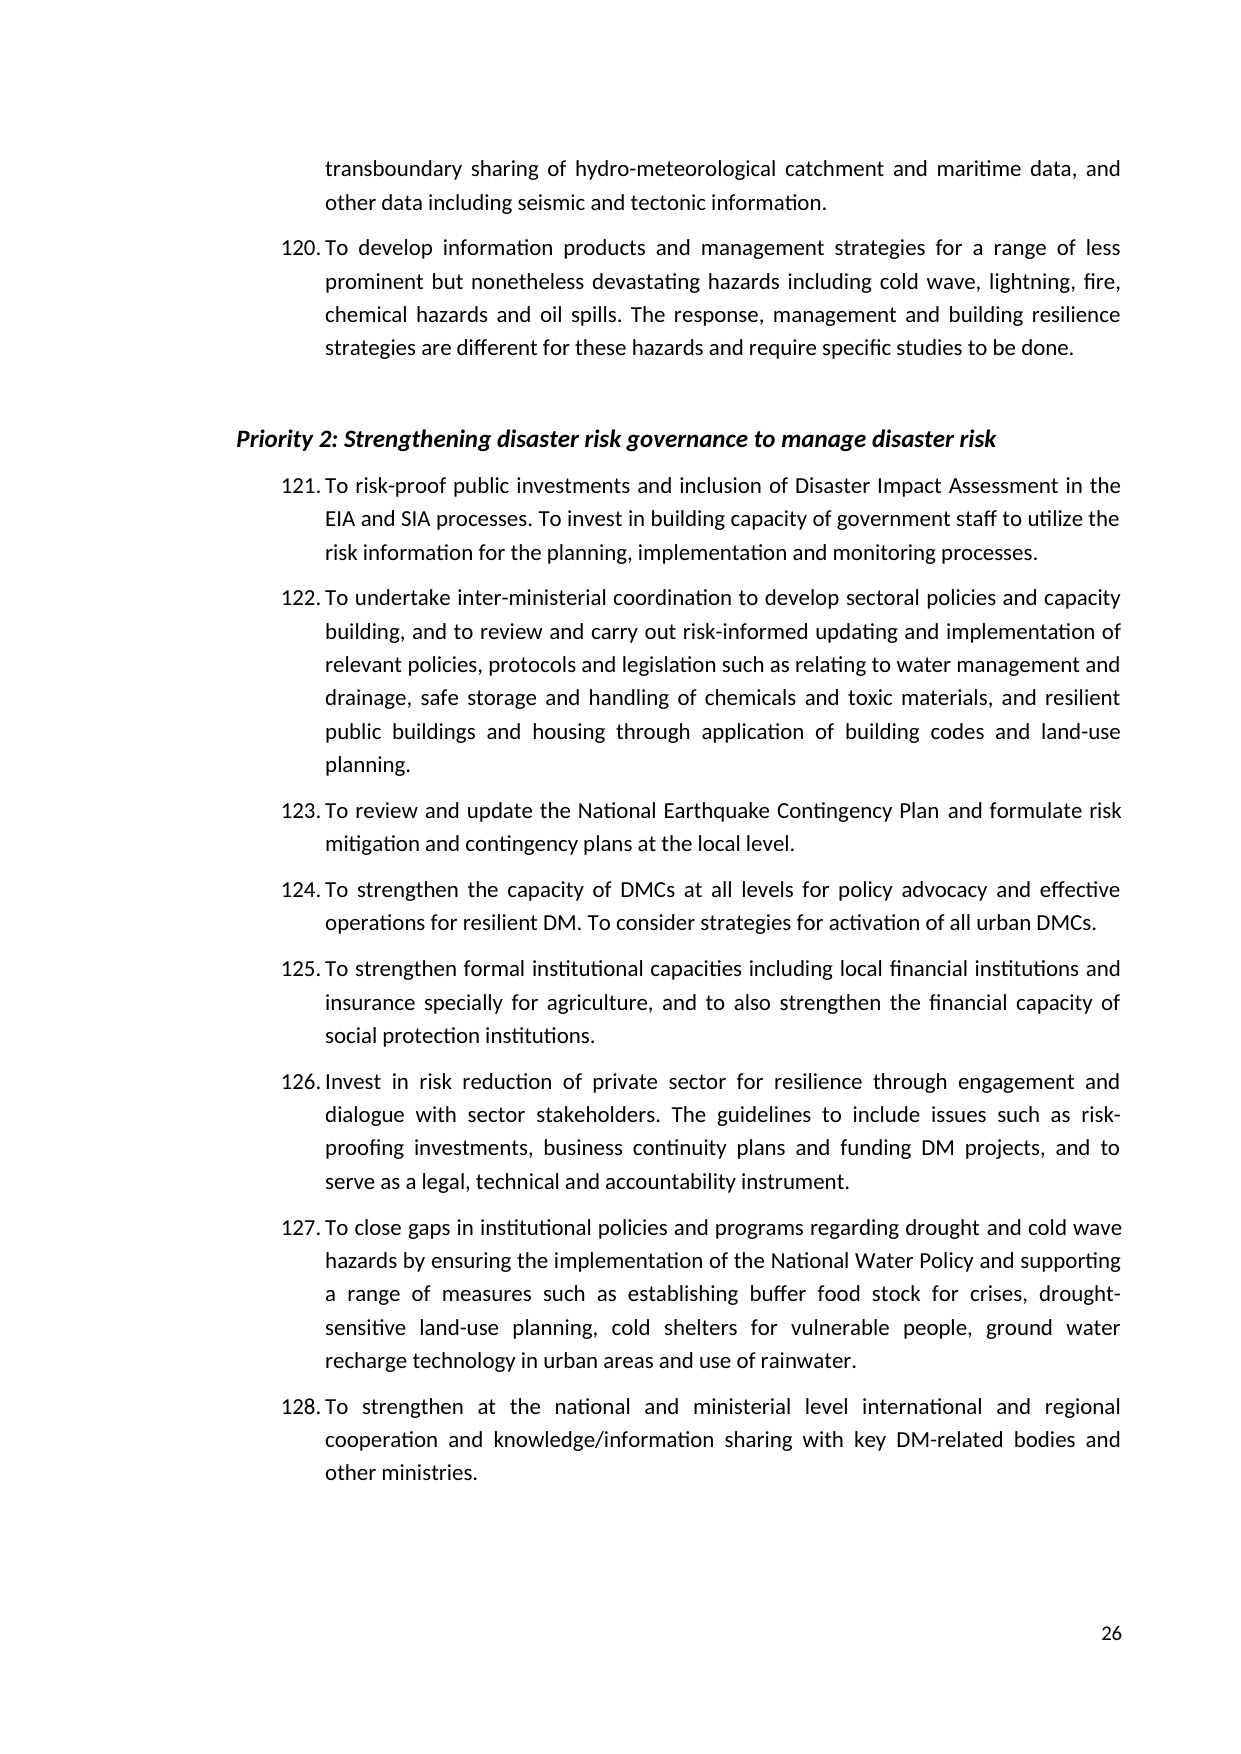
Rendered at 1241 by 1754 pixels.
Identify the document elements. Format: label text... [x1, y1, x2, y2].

list To undertake inter-ministerial coordination to develop sectoral policies and capacity building, and to review and carry out risk-informed updating and implementation of relevant policies, protocols and legislation such as relating to water management and drainage, safe storage and handling of chemicals and toxic materials, and resilient public buildings and housing through application of building codes and land-use planning. [281, 579, 1122, 779]
list To strengthen at the national and ministerial level international and regional cooperation and knowledge/information sharing with key DM-related bodies and other ministries. [281, 1387, 1122, 1487]
list To develop information products and management strategies for a range of less prominent but nonetheless devastating hazards including cold wave, lightning, fire, chemical hazards and oil spills. The response, management and building resilience strategies are different for these hazards and require specific studies to be done. [281, 229, 1122, 362]
list Invest in risk reduction of private sector for resilience through engagement and dialogue with sector stakeholders. The guidelines to include issues such as risk-proofing investments, business continuity plans and funding DM projects, and to serve as a legal, technical and accountability instrument. [281, 1062, 1122, 1196]
list To strengthen formal institutional capacities including local financial institutions and insurance specially for agriculture, and to also strengthen the financial capacity of social protection institutions. [281, 950, 1122, 1050]
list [281, 150, 1122, 217]
list To strengthen the capacity of DMCs at all levels for policy advocacy and effective operations for resilient DM. To consider strategies for activation of all urban DMCs. [281, 871, 1122, 937]
text Priority 2: Strengthening disaster risk governance to manage disaster risk [236, 421, 1122, 454]
list To risk-proof public investments and inclusion of Disaster Impact Assessment in the EIA and SIA processes. To invest in building capacity of government staff to utilize the risk information for the planning, implementation and monitoring processes. [281, 467, 1122, 567]
list To close gaps in institutional policies and programs regarding drought and cold wave hazards by ensuring the implementation of the National Water Policy and supporting a range of measures such as establishing buffer food stock for crises, drought-sensitive land-use planning, cold shelters for vulnerable people, ground water recharge technology in urban areas and use of rainwater. [281, 1208, 1122, 1375]
list To review and update the National Earthquake Contingency Plan and formulate risk mitigation and contingency plans at the local level. [281, 792, 1122, 858]
